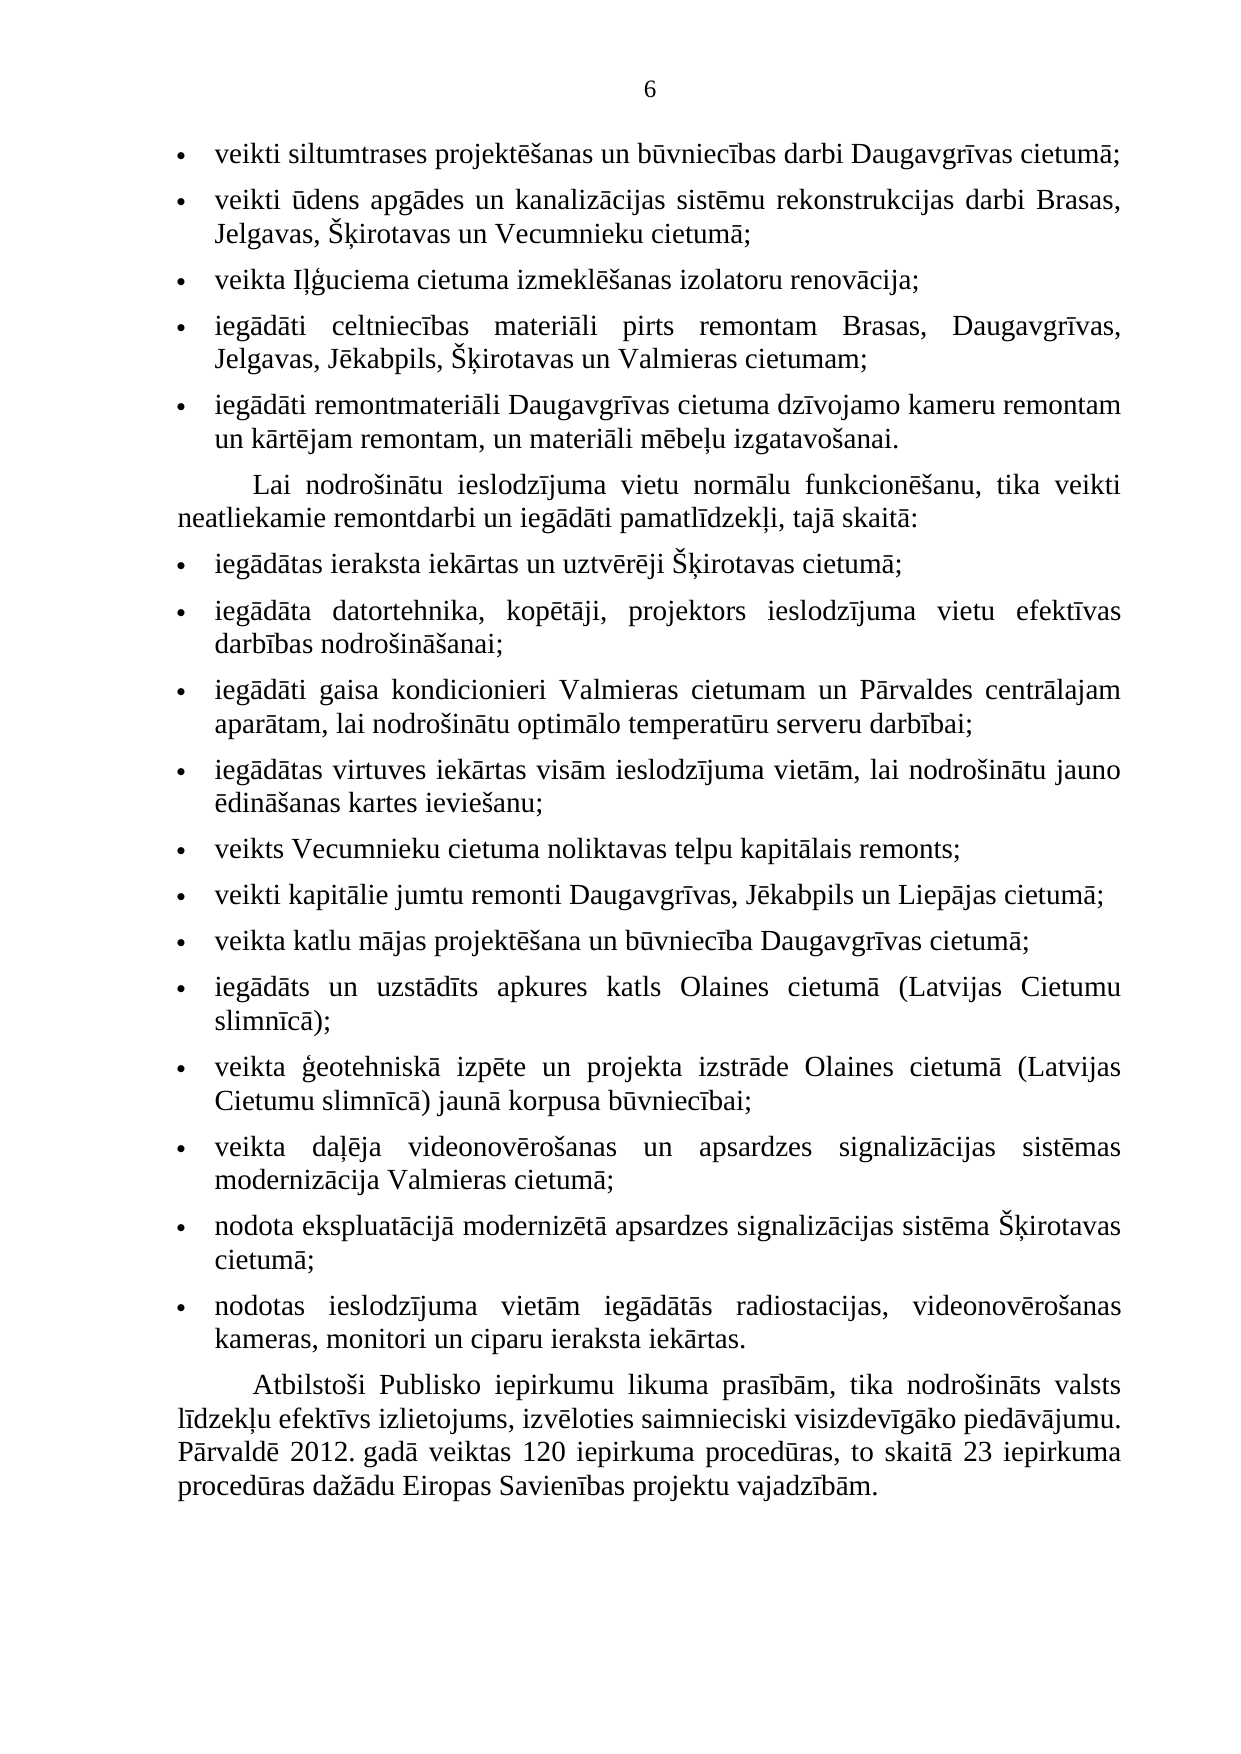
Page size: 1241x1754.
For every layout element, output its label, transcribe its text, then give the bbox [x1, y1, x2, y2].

list iegādātas ieraksta iekārtas un uztvērēji Šķirotavas cietumā; [177, 547, 1122, 580]
list veikts Vecumnieku cietuma noliktavas telpu kapitālais remonts; [177, 831, 1122, 865]
list veikta katlu mājas projektēšana un būvniecība Daugavgrīvas cietumā; [177, 923, 1122, 957]
list iegādāts un uzstādīts apkures katls Olaines cietumā (Latvijas Cietumu slimnīcā); [177, 969, 1122, 1037]
list veikta daļēja videonovērošanas un apsardzes signalizācijas sistēmas modernizācija Valmieras cietumā; [177, 1129, 1122, 1196]
list veikta Iļģuciema cietuma izmeklēšanas izolatoru renovācija; [177, 262, 1122, 295]
list iegādāti celtniecības materiāli pirts remontam Brasas, Daugavgrīvas, Jelgavas, Jēkabpils, Šķirotavas un Valmieras cietumam; [177, 308, 1122, 375]
list veikti siltumtrases projektēšanas un būvniecības darbi Daugavgrīvas cietumā; [177, 136, 1122, 170]
list iegādātas virtuves iekārtas visām ieslodzījuma vietām, lai nodrošinātu jauno ēdināšanas kartes ieviešanu; [177, 752, 1122, 819]
list nodotas ieslodzījuma vietām iegādātās radiostacijas, videonovērošanas kameras, monitori un ciparu ieraksta iekārtas. [177, 1288, 1122, 1355]
list iegādāta datortehnika, kopētāji, projektors ieslodzījuma vietu efektīvas darbības nodrošināšanai; [177, 593, 1122, 660]
list nodota ekspluatācijā modernizētā apsardzes signalizācijas sistēma Šķirotavas cietumā; [177, 1208, 1122, 1275]
list iegādāti remontmateriāli Daugavgrīvas cietuma dzīvojamo kameru remontam un kārtējam remontam, un materiāli mēbeļu izgatavošanai. [177, 387, 1122, 454]
text Atbilstoši Publisko iepirkumu likuma prasībām, tika nodrošināts valsts līdzekļu efektīvs izlietojums, izvēloties saimnieciski visizdevīgāko piedāvājumu. Pārvaldē 2012. gadā veiktas 120 iepirkuma procedūras, to skaitā 23 iepirkuma procedūras dažādu Eiropas Savienības projektu vajadzībām. [177, 1367, 1122, 1502]
list veikti ūdens apgādes un kanalizācijas sistēmu rekonstrukcijas darbi Brasas, Jelgavas, Šķirotavas un Vecumnieku cietumā; [177, 182, 1122, 249]
list iegādāti gaisa kondicionieri Valmieras cietumam un Pārvaldes centrālajam aparātam, lai nodrošinātu optimālo temperatūru serveru darbībai; [177, 672, 1122, 739]
text Lai nodrošinātu ieslodzījuma vietu normālu funkcionēšanu, tika veikti neatliekamie remontdarbi un iegādāti pamatlīdzekļi, tajā skaitā: [177, 467, 1122, 534]
list veikta ģeotehniskā izpēte un projekta izstrāde Olaines cietumā (Latvijas Cietumu slimnīcā) jaunā korpusa būvniecībai; [177, 1049, 1122, 1116]
list veikti kapitālie jumtu remonti Daugavgrīvas, Jēkabpils un Liepājas cietumā; [177, 877, 1122, 911]
